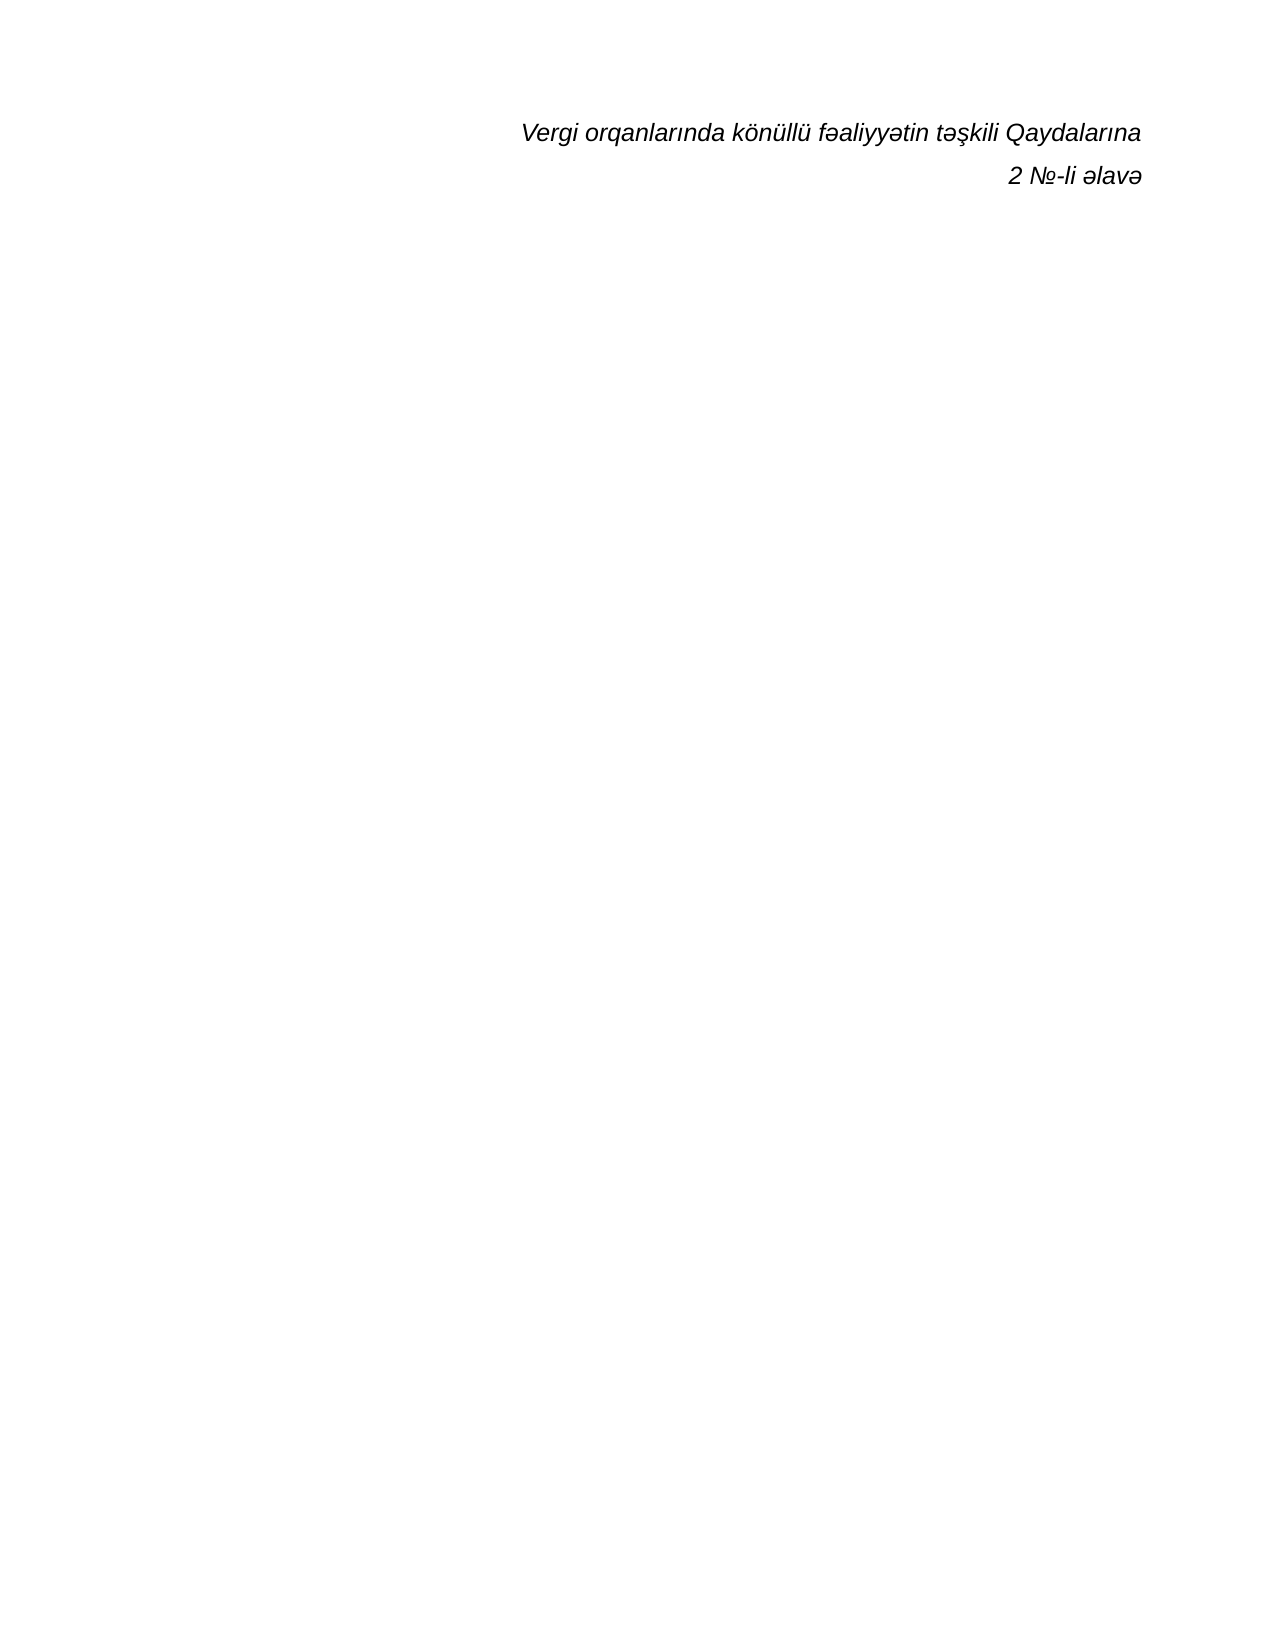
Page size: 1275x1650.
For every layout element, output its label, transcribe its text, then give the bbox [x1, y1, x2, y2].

text Vergi orqanlarında könüllü fəaliyyətin təşkili Qaydalarına 2 №-li əlavə [118, 118, 1142, 190]
